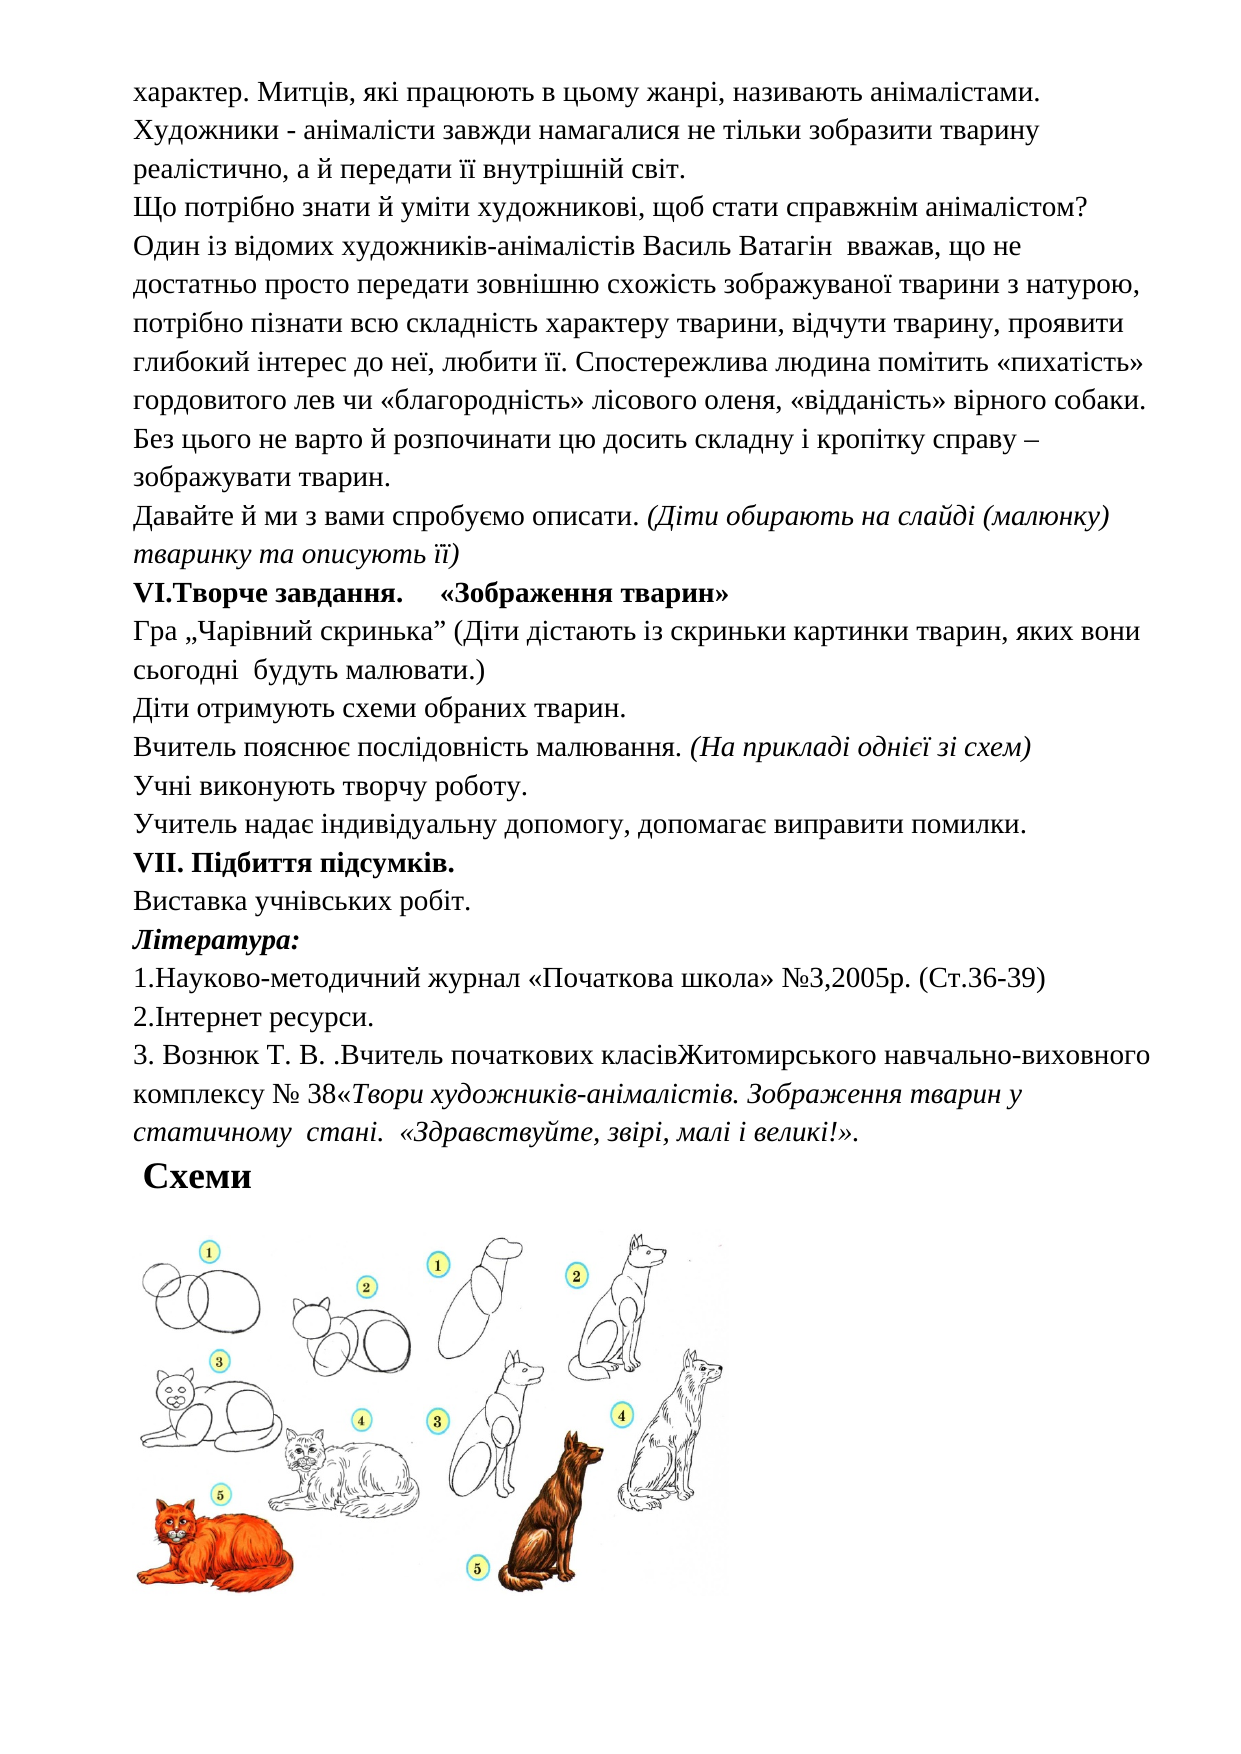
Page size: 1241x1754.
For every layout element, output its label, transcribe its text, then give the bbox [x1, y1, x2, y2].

text Виставка учнівських робіт. [133, 883, 1152, 917]
picture [132, 1229, 729, 1596]
text VI.Творче завдання. «Зображення тварин» [133, 575, 1152, 608]
text Гра „Чарівний скринька” (Діти дістають із скриньки картинки тварин, яких вони сьогодні будуть малювати.) [133, 613, 1152, 686]
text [133, 74, 1152, 184]
text 1.Науково-методичний журнал «Початкова школа» №3,2005р. (Ст.36-39) [133, 960, 1152, 994]
text VІI. Підбиття підсумків. [133, 845, 1152, 878]
text Один із відомих художників-анімалістів Василь Ватагін вважав, що не достатньо просто передати зовнішню схожість зображуваної тварини з натурою, потрібно пізнати всю складність характеру тварини, відчути тварину, проявити глибокий інтерес до неї, любити її. Спостережлива людина помітить «пихатість» гордовитого лев чи «благородність» лісового оленя, «відданість» вірного собаки. Без цього не варто й розпочинати цю досить складну і кропітку справу – зображувати тварин. [133, 228, 1152, 493]
text Учні виконують творчу роботу. [133, 768, 1152, 801]
text Давайте й ми з вами спробуємо описати. (Діти обирають на слайді (малюнку) тваринку та описують її) [133, 498, 1152, 570]
text Учитель надає індивідуальну допомогу, допомагає виправити помилки. [133, 806, 1152, 840]
text Схеми [133, 1153, 1152, 1196]
text Вчитель пояснює послідовність малювання. (На прикладі однієї зі схем) [133, 729, 1152, 763]
text Література: [133, 922, 1152, 955]
text Що потрібно знати й уміти художникові, щоб стати справжнім анімалістом? [133, 189, 1152, 223]
text 2.Інтернет ресурси. [133, 999, 1152, 1032]
text Діти отримують схеми обраних тварин. [133, 691, 1152, 724]
text 3. Вознюк Т. В. .Вчитель початкових класівЖитомирського навчально-виховного комплексу № 38«Твори художників-анімалістів. Зображення тварин у статичному стані. «Здравствуйте, звірі, малі і великі!». [133, 1037, 1152, 1148]
